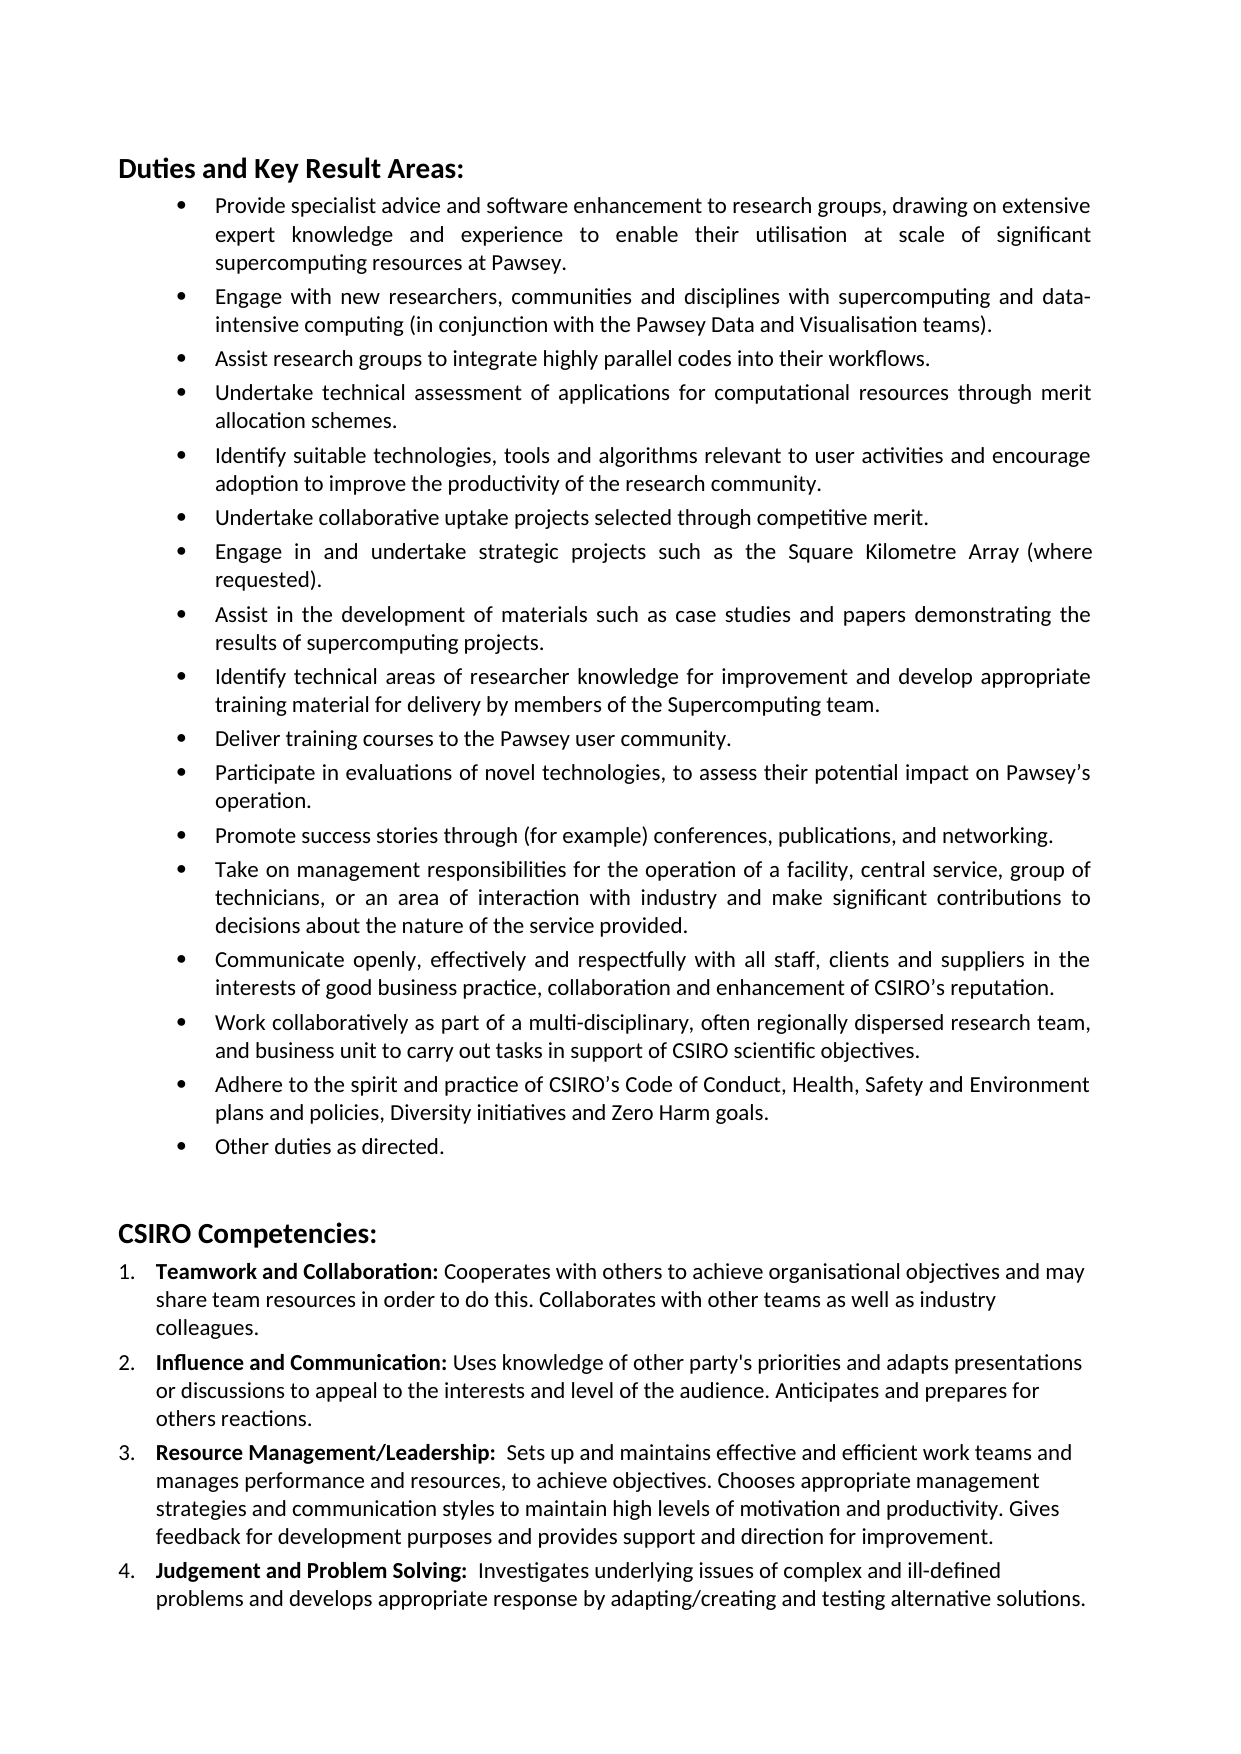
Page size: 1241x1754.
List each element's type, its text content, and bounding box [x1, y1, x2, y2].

list Resource Management/Leadership: Sets up and maintains effective and efficient work teams and manages performance and resources, to achieve objectives. Chooses appropriate management strategies and communication styles to maintain high levels of motivation and productivity. Gives feedback for development purposes and provides support and direction for improvement. [118, 1438, 1092, 1550]
list Identify suitable technologies, tools and algorithms relevant to user activities and encourage adoption to improve the productivity of the research community. [177, 441, 1092, 497]
list Work collaboratively as part of a multi-disciplinary, often regionally dispersed research team, and business unit to carry out tasks in support of CSIRO scientific objectives. [177, 1008, 1092, 1064]
list Deliver training courses to the Pawsey user community. [177, 724, 1092, 752]
list Undertake technical assessment of applications for computational resources through merit allocation schemes. [177, 378, 1092, 434]
list Take on management responsibilities for the operation of a facility, central service, group of technicians, or an area of interaction with industry and make significant contributions to decisions about the nature of the service provided. [177, 855, 1092, 939]
list Engage in and undertake strategic projects such as the Square Kilometre Array (where requested). [177, 537, 1092, 593]
list Promote success stories through (for example) conferences, publications, and networking. [177, 821, 1092, 849]
list Judgement and Problem Solving: Investigates underlying issues of complex and ill-defined problems and develops appropriate response by adapting/creating and testing alternative solutions. [118, 1556, 1092, 1612]
list Influence and Communication: Uses knowledge of other party's priorities and adapts presentations or discussions to appeal to the interests and level of the audience. Anticipates and prepares for others reactions. [118, 1348, 1092, 1432]
list Communicate openly, effectively and respectfully with all staff, clients and suppliers in the interests of good business practice, collaboration and enhancement of CSIRO’s reputation. [177, 945, 1092, 1001]
list Assist research groups to integrate highly parallel codes into their workflows. [177, 344, 1092, 372]
subtitle Duties and Key Result Areas: [118, 150, 1092, 185]
list Engage with new researchers, communities and disciplines with supercomputing and data-intensive computing (in conjunction with the Pawsey Data and Visualisation teams). [177, 282, 1092, 338]
list Assist in the development of materials such as case studies and papers demonstrating the results of supercomputing projects. [177, 600, 1092, 656]
subtitle CSIRO Competencies: [118, 1216, 1092, 1251]
list Undertake collaborative uptake projects selected through competitive merit. [177, 503, 1092, 531]
list Identify technical areas of researcher knowledge for improvement and develop appropriate training material for delivery by members of the Supercomputing team. [177, 662, 1092, 718]
list Other duties as directed. [177, 1132, 1092, 1160]
list Participate in evaluations of novel technologies, to assess their potential impact on Pawsey’s operation. [177, 758, 1092, 814]
list Provide specialist advice and software enhancement to research groups, drawing on extensive expert knowledge and experience to enable their utilisation at scale of significant supercomputing resources at Pawsey. [177, 192, 1092, 276]
list Teamwork and Collaboration: Cooperates with others to achieve organisational objectives and may share team resources in order to do this. Collaborates with other teams as well as industry colleagues. [118, 1257, 1092, 1341]
list Adhere to the spirit and practice of CSIRO’s Code of Conduct, Health, Safety and Environment plans and policies, Diversity initiatives and Zero Harm goals. [177, 1070, 1092, 1126]
